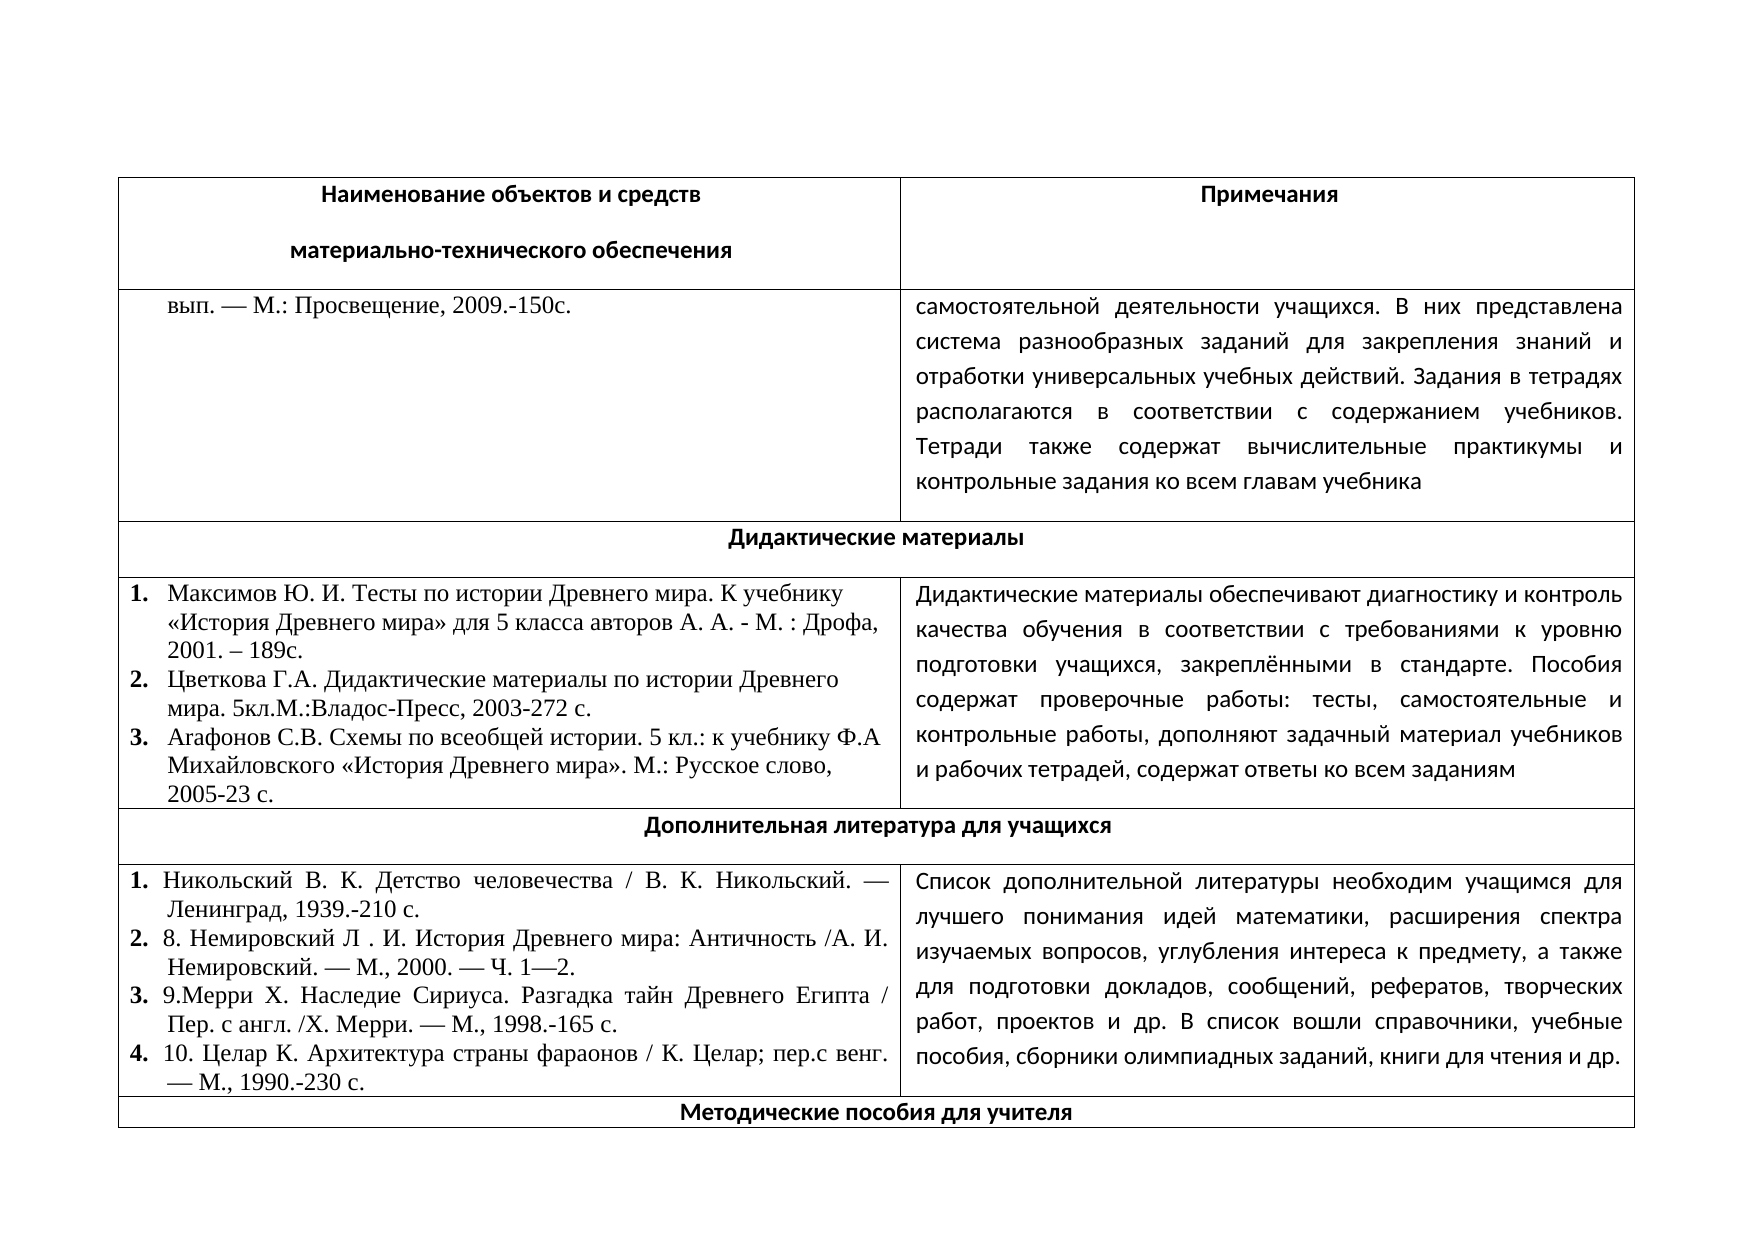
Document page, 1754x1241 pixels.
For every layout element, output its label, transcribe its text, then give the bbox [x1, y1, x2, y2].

table_header Примечания [901, 178, 1634, 289]
table_cell Список дополнительной литературы необходим учащимся для лучшего понимания идей математики, расширения спектра изучаемых вопросов, углубления интереса к предмету, а также для подготовки докладов, сообщений, рефератов, творческих работ, проектов и др. В список вошли справочники, учебные пособия, сборники олимпиадных заданий, книги для чтения и др. [901, 865, 1634, 1096]
table_cell Дидактические материалы обеспечивают диагностику и контроль качества обучения в соответствии с требованиями к уровню подготовки учащихся, закреплёнными в стандарте. Пособия содержат проверочные работы: тесты, самостоятельные и контрольные работы, дополняют задачный материал учебников и рабочих тетрадей, содержат ответы ко всем заданиям [901, 578, 1634, 808]
table_cell Максимов Ю. И. Тесты по истории Древнего мира. К учебнику «История Древнего мира» для 5 класса авторов А. А. - М. : Дрофа, 2001. – 189с. Цветкова Г.А. Дидактические материалы по истории Древнего мира. 5кл.М.:Владос-Пресс, 2003-272 с. Arафонов С.В. Схемы по всеобщей истории. 5 кл.: к учебнику Ф.А Михайловского «История Древнего мира». М.: Русское слово, 2005-23 с. [119, 578, 900, 808]
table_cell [119, 290, 900, 521]
table_cell Дополнительная литература для учащихся [119, 809, 1634, 864]
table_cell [901, 290, 1634, 521]
table_cell Никольский В. К. Детство человечества / В. К. Никольский. — Ленинград, 1939.-210 с. 8. Немировский Л . И. История Древнего мира: Античность /А. И. Немировский. — М., 2000. — Ч. 1—2. 9.Мерри X. Наследие Сириуса. Разгадка тайн Древнего Египта / Пер. с англ. /X. Мерри. — М., 1998.-165 с. 10. Целар К. Архитектура страны фараонов / К. Целар; пер.с венг. — М., 1990.-230 с. [119, 865, 900, 1096]
table_header Наименование объектов и средств материально-технического обеспечения [119, 178, 900, 289]
table_cell Дидактические материалы [119, 522, 1634, 577]
table_cell Методические пособия для учителя [119, 1097, 1634, 1127]
